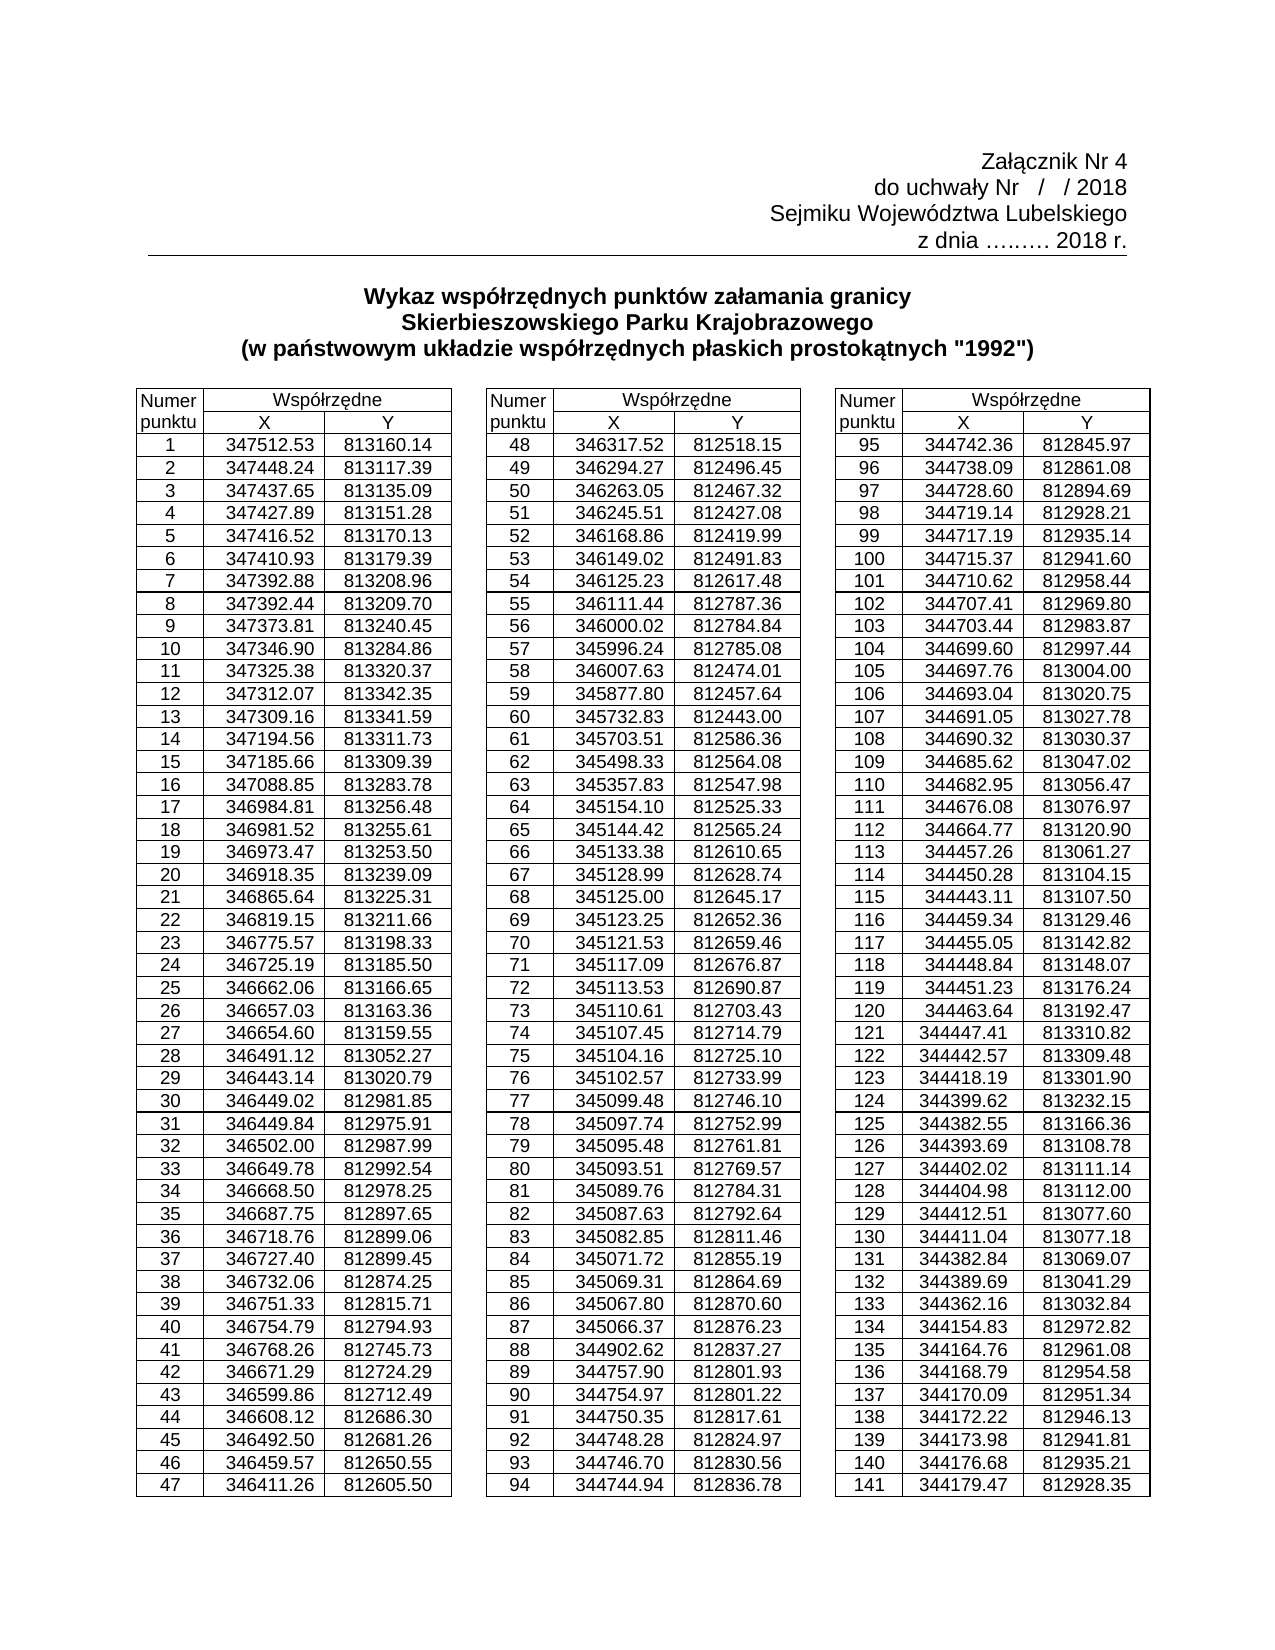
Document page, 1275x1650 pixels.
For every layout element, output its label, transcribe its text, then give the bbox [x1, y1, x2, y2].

table_cell 344697.76 [903, 660, 1023, 682]
table_cell 345121.53 [554, 932, 674, 953]
table_cell 346294.27 [554, 457, 674, 478]
table_cell 69 [487, 909, 553, 931]
table_cell 113 [836, 841, 902, 863]
table_cell 812941.81 [1024, 1429, 1149, 1450]
table_cell 812686.30 [325, 1406, 451, 1428]
table_cell 344450.28 [903, 864, 1023, 885]
table_cell 46 [137, 1451, 203, 1473]
table_cell 110 [836, 773, 902, 795]
table_cell 346649.78 [204, 1158, 324, 1179]
table_cell 59 [487, 683, 553, 704]
table_cell 124 [836, 1090, 902, 1111]
table_cell 346492.50 [204, 1429, 324, 1450]
table_cell 812733.99 [675, 1067, 800, 1089]
table_cell 344685.62 [903, 751, 1023, 772]
table_cell 107 [836, 706, 902, 727]
table_cell 812645.17 [675, 886, 800, 908]
table_cell 9 [137, 615, 203, 637]
table_cell 11 [137, 660, 203, 682]
table_cell 24 [137, 954, 203, 976]
table_cell 346725.19 [204, 954, 324, 976]
table_cell 813061.27 [1024, 841, 1149, 863]
table_cell 130 [836, 1225, 902, 1247]
table_cell 812811.46 [675, 1225, 800, 1247]
table_cell 346263.05 [554, 480, 674, 501]
table_cell 77 [487, 1090, 553, 1111]
table_cell 32 [137, 1135, 203, 1157]
table_cell 21 [137, 886, 203, 908]
table_cell 812676.87 [675, 954, 800, 976]
table_cell X [903, 412, 1023, 433]
table_cell 117 [836, 932, 902, 953]
text Skierbieszowskiego Parku Krajobrazowego [148, 309, 1127, 335]
table_cell 813163.36 [325, 999, 451, 1021]
table_cell 812690.87 [675, 977, 800, 998]
table_cell 812784.84 [675, 615, 800, 637]
table_cell 813240.45 [325, 615, 451, 637]
table_cell 55 [487, 593, 553, 614]
table_cell 812725.10 [675, 1045, 800, 1066]
table_cell 345113.53 [554, 977, 674, 998]
table_cell 346687.75 [204, 1203, 324, 1224]
table_cell 813198.33 [325, 932, 451, 953]
table_cell 344742.36 [903, 434, 1023, 456]
table_cell 812681.26 [325, 1429, 451, 1450]
table_cell 812961.08 [1024, 1339, 1149, 1360]
table_cell 346671.29 [204, 1361, 324, 1383]
table_cell 13 [137, 706, 203, 727]
table_cell 812855.19 [675, 1248, 800, 1269]
table_cell 347392.88 [204, 570, 324, 591]
table_cell 812714.79 [675, 1022, 800, 1043]
table_cell 52 [487, 525, 553, 546]
table_cell 813159.55 [325, 1022, 451, 1043]
table_cell 813301.90 [1024, 1067, 1149, 1089]
table_cell 347448.24 [204, 457, 324, 478]
table_cell 347312.07 [204, 683, 324, 704]
table_cell 30 [137, 1090, 203, 1111]
table_cell 813027.78 [1024, 706, 1149, 727]
table_cell 18 [137, 819, 203, 840]
table_cell 812941.60 [1024, 547, 1149, 569]
table_cell 813208.96 [325, 570, 451, 591]
table_cell 34 [137, 1180, 203, 1202]
table_cell 812992.54 [325, 1158, 451, 1179]
table_cell 105 [836, 660, 902, 682]
table_cell 139 [836, 1429, 902, 1450]
table_cell 345128.99 [554, 864, 674, 885]
table_cell 344744.94 [554, 1474, 674, 1496]
table_cell 812836.78 [675, 1474, 800, 1496]
table_cell 345069.31 [554, 1271, 674, 1292]
table_cell 813030.37 [1024, 728, 1149, 750]
table_cell 103 [836, 615, 902, 637]
table_cell 812712.49 [325, 1384, 451, 1405]
table_cell 61 [487, 728, 553, 750]
table_cell 346317.52 [554, 434, 674, 456]
table_cell 82 [487, 1203, 553, 1224]
table_cell 78 [487, 1113, 553, 1134]
table_cell 39 [137, 1293, 203, 1315]
table_cell 121 [836, 1022, 902, 1043]
table_cell 344676.08 [903, 796, 1023, 817]
table_cell 344455.05 [903, 932, 1023, 953]
table_cell 41 [137, 1339, 203, 1360]
table_cell 812467.32 [675, 480, 800, 501]
table_cell 74 [487, 1022, 553, 1043]
table_cell 134 [836, 1316, 902, 1337]
table_cell 344754.97 [554, 1384, 674, 1405]
table_cell 344707.41 [903, 593, 1023, 614]
table_cell 347427.89 [204, 502, 324, 524]
table_cell 119 [836, 977, 902, 998]
table_cell 5 [137, 525, 203, 546]
table_cell 812474.01 [675, 660, 800, 682]
table_cell 813032.84 [1024, 1293, 1149, 1315]
table_cell 813211.66 [325, 909, 451, 931]
table_cell 106 [836, 683, 902, 704]
table_cell 344172.22 [903, 1406, 1023, 1428]
table_cell 345104.16 [554, 1045, 674, 1066]
table_cell 346168.86 [554, 525, 674, 546]
table_cell 114 [836, 864, 902, 885]
table_cell 812972.82 [1024, 1316, 1149, 1337]
table_cell Współrzędne [903, 389, 1149, 411]
table_cell 346608.12 [204, 1406, 324, 1428]
table_cell 344691.05 [903, 706, 1023, 727]
table_cell 344382.84 [903, 1248, 1023, 1269]
table_cell 120 [836, 999, 902, 1021]
table_cell 345102.57 [554, 1067, 674, 1089]
table_cell 345071.72 [554, 1248, 674, 1269]
table_cell 812547.98 [675, 773, 800, 795]
table_cell 346981.52 [204, 819, 324, 840]
table_cell 347373.81 [204, 615, 324, 637]
table_cell 344710.62 [903, 570, 1023, 591]
table_cell 345877.80 [554, 683, 674, 704]
table_cell 346599.86 [204, 1384, 324, 1405]
table_cell 84 [487, 1248, 553, 1269]
table_cell 345117.09 [554, 954, 674, 976]
table_cell 813283.78 [325, 773, 451, 795]
table_cell 813069.07 [1024, 1248, 1149, 1269]
table_cell 346654.60 [204, 1022, 324, 1043]
table_cell 346775.57 [204, 932, 324, 953]
table_cell 813311.73 [325, 728, 451, 750]
table_cell 346918.35 [204, 864, 324, 885]
table_cell 812652.36 [675, 909, 800, 931]
table_cell 813253.50 [325, 841, 451, 863]
table_cell 344382.55 [903, 1113, 1023, 1134]
table_cell 133 [836, 1293, 902, 1315]
table_cell 346125.23 [554, 570, 674, 591]
table_cell 43 [137, 1384, 203, 1405]
table_cell 94 [487, 1474, 553, 1496]
table_cell 812935.21 [1024, 1451, 1149, 1473]
table_cell 813111.14 [1024, 1158, 1149, 1179]
table_cell 15 [137, 751, 203, 772]
table_cell 40 [137, 1316, 203, 1337]
table_header Współrzędne [204, 389, 451, 411]
table_cell 813166.36 [1024, 1113, 1149, 1134]
table_cell 344176.68 [903, 1451, 1023, 1473]
table_cell 813052.27 [325, 1045, 451, 1066]
table_cell 812785.08 [675, 638, 800, 659]
table_cell 344411.04 [903, 1225, 1023, 1247]
table_cell 2 [137, 457, 203, 478]
table_cell 812752.99 [675, 1113, 800, 1134]
table_cell 813255.61 [325, 819, 451, 840]
table_cell 111 [836, 796, 902, 817]
table_cell 346449.84 [204, 1113, 324, 1134]
table_cell 345095.48 [554, 1135, 674, 1157]
table_cell 27 [137, 1022, 203, 1043]
table_cell 813320.37 [325, 660, 451, 682]
table_cell 346768.26 [204, 1339, 324, 1360]
table_cell 345082.85 [554, 1225, 674, 1247]
table_cell 51 [487, 502, 553, 524]
table_cell 812815.71 [325, 1293, 451, 1315]
table_cell 345066.37 [554, 1316, 674, 1337]
table_cell 813160.14 [325, 434, 451, 456]
table_cell 813135.09 [325, 480, 451, 501]
table_cell 346727.40 [204, 1248, 324, 1269]
table_cell 123 [836, 1067, 902, 1089]
table_cell 344442.57 [903, 1045, 1023, 1066]
table_cell 813104.15 [1024, 864, 1149, 885]
table_cell 31 [137, 1113, 203, 1134]
table_cell 813185.50 [325, 954, 451, 976]
table_cell 812801.22 [675, 1384, 800, 1405]
table_cell 813117.39 [325, 457, 451, 478]
table_cell 813166.65 [325, 977, 451, 998]
table_cell 72 [487, 977, 553, 998]
table_cell 92 [487, 1429, 553, 1450]
table_cell 79 [487, 1135, 553, 1157]
table_cell 812864.69 [675, 1271, 800, 1292]
table_cell 128 [836, 1180, 902, 1202]
table_cell 813129.46 [1024, 909, 1149, 931]
table_cell 812419.99 [675, 525, 800, 546]
table_cell 112 [836, 819, 902, 840]
table_cell 812978.25 [325, 1180, 451, 1202]
table_cell 344664.77 [903, 819, 1023, 840]
table_cell 813209.70 [325, 593, 451, 614]
table_cell 66 [487, 841, 553, 863]
table_cell 346411.26 [204, 1474, 324, 1496]
table_cell 136 [836, 1361, 902, 1383]
table_cell 812954.58 [1024, 1361, 1149, 1383]
table_cell 812928.35 [1024, 1474, 1149, 1496]
table_cell 73 [487, 999, 553, 1021]
table_cell 53 [487, 547, 553, 569]
table_cell 344170.09 [903, 1384, 1023, 1405]
table_cell 344393.69 [903, 1135, 1023, 1157]
table_cell 812997.44 [1024, 638, 1149, 659]
table_cell 812427.08 [675, 502, 800, 524]
table_cell 346000.02 [554, 615, 674, 637]
table_cell 36 [137, 1225, 203, 1247]
table_cell 10 [137, 638, 203, 659]
table_cell 129 [836, 1203, 902, 1224]
table_cell 345123.25 [554, 909, 674, 931]
table_cell 12 [137, 683, 203, 704]
table_cell 812958.44 [1024, 570, 1149, 591]
table_cell 109 [836, 751, 902, 772]
table_cell 813309.39 [325, 751, 451, 772]
table_cell 813341.59 [325, 706, 451, 727]
table_cell 346657.03 [204, 999, 324, 1021]
table_cell 812491.83 [675, 547, 800, 569]
table_cell 100 [836, 547, 902, 569]
table_cell X [204, 412, 324, 433]
table_cell 345067.80 [554, 1293, 674, 1315]
table_cell 812987.99 [325, 1135, 451, 1157]
table_cell 346754.79 [204, 1316, 324, 1337]
table_cell 345154.10 [554, 796, 674, 817]
table_cell 347325.38 [204, 660, 324, 682]
table_cell Y [325, 412, 451, 433]
table_cell 67 [487, 864, 553, 885]
text (w państwowym układzie współrzędnych płaskich prostokątnych "1992") [148, 335, 1127, 362]
table_cell 25 [137, 977, 203, 998]
table_cell 813239.09 [325, 864, 451, 885]
table_cell 347410.93 [204, 547, 324, 569]
table_cell 345732.83 [554, 706, 674, 727]
table_cell 122 [836, 1045, 902, 1066]
table_cell 22 [137, 909, 203, 931]
table_cell 347088.85 [204, 773, 324, 795]
table_cell 344402.02 [903, 1158, 1023, 1179]
table_cell 346662.06 [204, 977, 324, 998]
table_cell 345099.48 [554, 1090, 674, 1111]
table_cell 812870.60 [675, 1293, 800, 1315]
table_cell 47 [137, 1474, 203, 1496]
table_cell 135 [836, 1339, 902, 1360]
table_cell 812518.15 [675, 434, 800, 456]
table_cell 63 [487, 773, 553, 795]
table_cell 126 [836, 1135, 902, 1157]
table_cell 813192.47 [1024, 999, 1149, 1021]
table_cell 346449.02 [204, 1090, 324, 1111]
table_cell 344457.26 [903, 841, 1023, 863]
table_cell 812610.65 [675, 841, 800, 863]
table_cell 345097.74 [554, 1113, 674, 1134]
table_cell 812969.80 [1024, 593, 1149, 614]
table_cell 344451.23 [903, 977, 1023, 998]
table_cell Y [675, 412, 800, 433]
table_cell 347194.56 [204, 728, 324, 750]
table_cell 347437.65 [204, 480, 324, 501]
table_cell 812761.81 [675, 1135, 800, 1157]
table_cell 345703.51 [554, 728, 674, 750]
table_cell 26 [137, 999, 203, 1021]
table_cell 23 [137, 932, 203, 953]
table_cell 344693.04 [903, 683, 1023, 704]
table_cell 813107.50 [1024, 886, 1149, 908]
text Wykaz współrzędnych punktów załamania granicy [148, 283, 1127, 309]
table_cell 345133.38 [554, 841, 674, 863]
table_cell 344719.14 [903, 502, 1023, 524]
table_cell 812586.36 [675, 728, 800, 750]
table_cell 344715.37 [903, 547, 1023, 569]
table_cell 812817.61 [675, 1406, 800, 1428]
table_cell 344418.19 [903, 1067, 1023, 1089]
table_cell 346007.63 [554, 660, 674, 682]
table_cell 141 [836, 1474, 902, 1496]
table_cell 344389.69 [903, 1271, 1023, 1292]
table_cell 62 [487, 751, 553, 772]
table_cell 90 [487, 1384, 553, 1405]
table_cell 65 [487, 819, 553, 840]
table_cell 346751.33 [204, 1293, 324, 1315]
table_cell 345144.42 [554, 819, 674, 840]
table_cell Numer punktu [836, 389, 902, 433]
table_cell 97 [836, 480, 902, 501]
table_cell 812830.56 [675, 1451, 800, 1473]
table_cell 813112.00 [1024, 1180, 1149, 1202]
table_cell 345087.63 [554, 1203, 674, 1224]
table_cell 812792.64 [675, 1203, 800, 1224]
table_cell 344412.51 [903, 1203, 1023, 1224]
table_cell 347416.52 [204, 525, 324, 546]
table_cell 70 [487, 932, 553, 953]
table_cell 140 [836, 1451, 902, 1473]
table_cell 37 [137, 1248, 203, 1269]
table_cell 344404.98 [903, 1180, 1023, 1202]
table_cell 58 [487, 660, 553, 682]
table_cell 812951.34 [1024, 1384, 1149, 1405]
table_cell 29 [137, 1067, 203, 1089]
table_cell 132 [836, 1271, 902, 1292]
table_cell 125 [836, 1113, 902, 1134]
table_cell 1 [137, 434, 203, 456]
table_cell 91 [487, 1406, 553, 1428]
table_cell 812443.00 [675, 706, 800, 727]
table_cell 812876.23 [675, 1316, 800, 1337]
table_cell 812946.13 [1024, 1406, 1149, 1428]
table_cell 17 [137, 796, 203, 817]
table_cell 4 [137, 502, 203, 524]
table_cell 812496.45 [675, 457, 800, 478]
table_cell 344746.70 [554, 1451, 674, 1473]
table_cell 346502.00 [204, 1135, 324, 1157]
table_cell 71 [487, 954, 553, 976]
table_cell 344682.95 [903, 773, 1023, 795]
table_cell 49 [487, 457, 553, 478]
table_cell 56 [487, 615, 553, 637]
table_cell 346149.02 [554, 547, 674, 569]
table_cell 812928.21 [1024, 502, 1149, 524]
table_cell 98 [836, 502, 902, 524]
table_cell 344173.98 [903, 1429, 1023, 1450]
table_cell 346973.47 [204, 841, 324, 863]
table_cell 28 [137, 1045, 203, 1066]
table_cell 42 [137, 1361, 203, 1383]
table_cell 812784.31 [675, 1180, 800, 1202]
table_cell 812703.43 [675, 999, 800, 1021]
table_cell 54 [487, 570, 553, 591]
table_cell 813342.35 [325, 683, 451, 704]
table_cell 812935.14 [1024, 525, 1149, 546]
table_cell 138 [836, 1406, 902, 1428]
table_cell 344459.34 [903, 909, 1023, 931]
table_cell 813077.18 [1024, 1225, 1149, 1247]
table_cell 346443.14 [204, 1067, 324, 1089]
table_cell 16 [137, 773, 203, 795]
table_cell 813004.00 [1024, 660, 1149, 682]
table_cell 813047.02 [1024, 751, 1149, 772]
table_cell 347309.16 [204, 706, 324, 727]
table_cell 813309.48 [1024, 1045, 1149, 1066]
table_cell 812837.27 [675, 1339, 800, 1360]
table_cell 347346.90 [204, 638, 324, 659]
table_cell 345093.51 [554, 1158, 674, 1179]
table_cell 344728.60 [903, 480, 1023, 501]
table_cell 344448.84 [903, 954, 1023, 976]
table_cell 345357.83 [554, 773, 674, 795]
table_cell 812874.25 [325, 1271, 451, 1292]
table_cell 44 [137, 1406, 203, 1428]
table_cell 346491.12 [204, 1045, 324, 1066]
table_cell 344748.28 [554, 1429, 674, 1450]
table_cell 344362.16 [903, 1293, 1023, 1315]
table_cell 813176.24 [1024, 977, 1149, 998]
table_cell 89 [487, 1361, 553, 1383]
table_cell 108 [836, 728, 902, 750]
table_cell 344154.83 [903, 1316, 1023, 1337]
table_cell 344168.79 [903, 1361, 1023, 1383]
table_cell 812650.55 [325, 1451, 451, 1473]
table_cell 344690.32 [903, 728, 1023, 750]
table_cell 104 [836, 638, 902, 659]
table_cell 81 [487, 1180, 553, 1202]
table_cell 45 [137, 1429, 203, 1450]
table_cell 345996.24 [554, 638, 674, 659]
table_cell 35 [137, 1203, 203, 1224]
table_cell 813077.60 [1024, 1203, 1149, 1224]
table_cell 344447.41 [903, 1022, 1023, 1043]
table_cell 347185.66 [204, 751, 324, 772]
table_cell 345125.00 [554, 886, 674, 908]
table_cell 813170.13 [325, 525, 451, 546]
table_cell 345498.33 [554, 751, 674, 772]
table_cell 101 [836, 570, 902, 591]
table_cell 344443.11 [903, 886, 1023, 908]
table_cell 812565.24 [675, 819, 800, 840]
table_cell 344164.76 [903, 1339, 1023, 1360]
table_cell 812899.45 [325, 1248, 451, 1269]
table_cell 93 [487, 1451, 553, 1473]
table_cell 813179.39 [325, 547, 451, 569]
table_cell 85 [487, 1271, 553, 1292]
table_cell 813056.47 [1024, 773, 1149, 795]
table_cell 344757.90 [554, 1361, 674, 1383]
table_cell 813256.48 [325, 796, 451, 817]
table_cell 346865.64 [204, 886, 324, 908]
text z dnia …..…. 2018 r. [148, 227, 1127, 255]
table_cell 344902.62 [554, 1339, 674, 1360]
table_cell 812617.48 [675, 570, 800, 591]
table_cell 96 [836, 457, 902, 478]
table_header Numer punktu [137, 389, 203, 433]
table_cell 137 [836, 1384, 902, 1405]
table_cell 813041.29 [1024, 1271, 1149, 1292]
table_cell 812794.93 [325, 1316, 451, 1337]
table_cell 812605.50 [325, 1474, 451, 1496]
text Załącznik Nr 4 [148, 148, 1127, 174]
table_cell 813310.82 [1024, 1022, 1149, 1043]
table_cell 346718.76 [204, 1225, 324, 1247]
table_cell 86 [487, 1293, 553, 1315]
table_cell 813020.79 [325, 1067, 451, 1089]
table_cell 20 [137, 864, 203, 885]
table_cell 812801.93 [675, 1361, 800, 1383]
table_cell 812899.06 [325, 1225, 451, 1247]
table_cell 812975.91 [325, 1113, 451, 1134]
table_cell 344717.19 [903, 525, 1023, 546]
table_cell 812564.08 [675, 751, 800, 772]
table_cell 80 [487, 1158, 553, 1179]
table_cell 345089.76 [554, 1180, 674, 1202]
table_cell 345110.61 [554, 999, 674, 1021]
table_cell 347512.53 [204, 434, 324, 456]
table_cell 812525.33 [675, 796, 800, 817]
text Sejmiku Województwa Lubelskiego [148, 200, 1127, 227]
table_cell 813148.07 [1024, 954, 1149, 976]
table_cell 812824.97 [675, 1429, 800, 1450]
table_cell 344703.44 [903, 615, 1023, 637]
table_cell 7 [137, 570, 203, 591]
table_cell 346819.15 [204, 909, 324, 931]
table_cell Y [1024, 412, 1149, 433]
table_cell 812769.57 [675, 1158, 800, 1179]
table_cell 812628.74 [675, 864, 800, 885]
table_cell 812787.36 [675, 593, 800, 614]
table_cell 813108.78 [1024, 1135, 1149, 1157]
table_cell 812861.08 [1024, 457, 1149, 478]
table_cell 60 [487, 706, 553, 727]
table_cell 6 [137, 547, 203, 569]
table_cell 3 [137, 480, 203, 501]
table_cell 346111.44 [554, 593, 674, 614]
table_cell 116 [836, 909, 902, 931]
table_cell 68 [487, 886, 553, 908]
table_cell 813232.15 [1024, 1090, 1149, 1111]
table_cell 48 [487, 434, 553, 456]
table_cell 83 [487, 1225, 553, 1247]
table_cell 813225.31 [325, 886, 451, 908]
table_cell 38 [137, 1271, 203, 1292]
table_cell 50 [487, 480, 553, 501]
table_cell 75 [487, 1045, 553, 1066]
table_cell 131 [836, 1248, 902, 1269]
table_cell 76 [487, 1067, 553, 1089]
text do uchwały Nr / / 2018 [148, 174, 1127, 200]
table_cell X [554, 412, 674, 433]
table_cell 57 [487, 638, 553, 659]
table_cell 95 [836, 434, 902, 456]
table_cell 127 [836, 1158, 902, 1179]
table_cell 344738.09 [903, 457, 1023, 478]
table_cell 344463.64 [903, 999, 1023, 1021]
table_cell 346668.50 [204, 1180, 324, 1202]
table_cell 812457.64 [675, 683, 800, 704]
table_cell 813120.90 [1024, 819, 1149, 840]
table_cell 99 [836, 525, 902, 546]
table_cell 812981.85 [325, 1090, 451, 1111]
table_cell 8 [137, 593, 203, 614]
table_cell 346984.81 [204, 796, 324, 817]
table_cell 813151.28 [325, 502, 451, 524]
table_cell 346459.57 [204, 1451, 324, 1473]
table_cell 118 [836, 954, 902, 976]
table_cell 347392.44 [204, 593, 324, 614]
table_cell 812746.10 [675, 1090, 800, 1111]
table_cell 813020.75 [1024, 683, 1149, 704]
table_cell 812894.69 [1024, 480, 1149, 501]
table_cell 344750.35 [554, 1406, 674, 1428]
table_cell 813076.97 [1024, 796, 1149, 817]
table_cell 88 [487, 1339, 553, 1360]
table_cell 812745.73 [325, 1339, 451, 1360]
table_cell Współrzędne [554, 389, 800, 411]
table_cell 33 [137, 1158, 203, 1179]
table_cell 812845.97 [1024, 434, 1149, 456]
table_cell 19 [137, 841, 203, 863]
table_cell 344179.47 [903, 1474, 1023, 1496]
table_cell 346245.51 [554, 502, 674, 524]
table_cell 345107.45 [554, 1022, 674, 1043]
table_cell 813142.82 [1024, 932, 1149, 953]
table_cell 812897.65 [325, 1203, 451, 1224]
table_cell 102 [836, 593, 902, 614]
table_cell 14 [137, 728, 203, 750]
table_cell 812983.87 [1024, 615, 1149, 637]
table_cell 812724.29 [325, 1361, 451, 1383]
table_cell 87 [487, 1316, 553, 1337]
table_cell Numer punktu [487, 389, 553, 433]
table_cell 344699.60 [903, 638, 1023, 659]
table_cell 115 [836, 886, 902, 908]
table_cell 813284.86 [325, 638, 451, 659]
table_cell 64 [487, 796, 553, 817]
table_cell 812659.46 [675, 932, 800, 953]
table_cell 346732.06 [204, 1271, 324, 1292]
table_cell 344399.62 [903, 1090, 1023, 1111]
